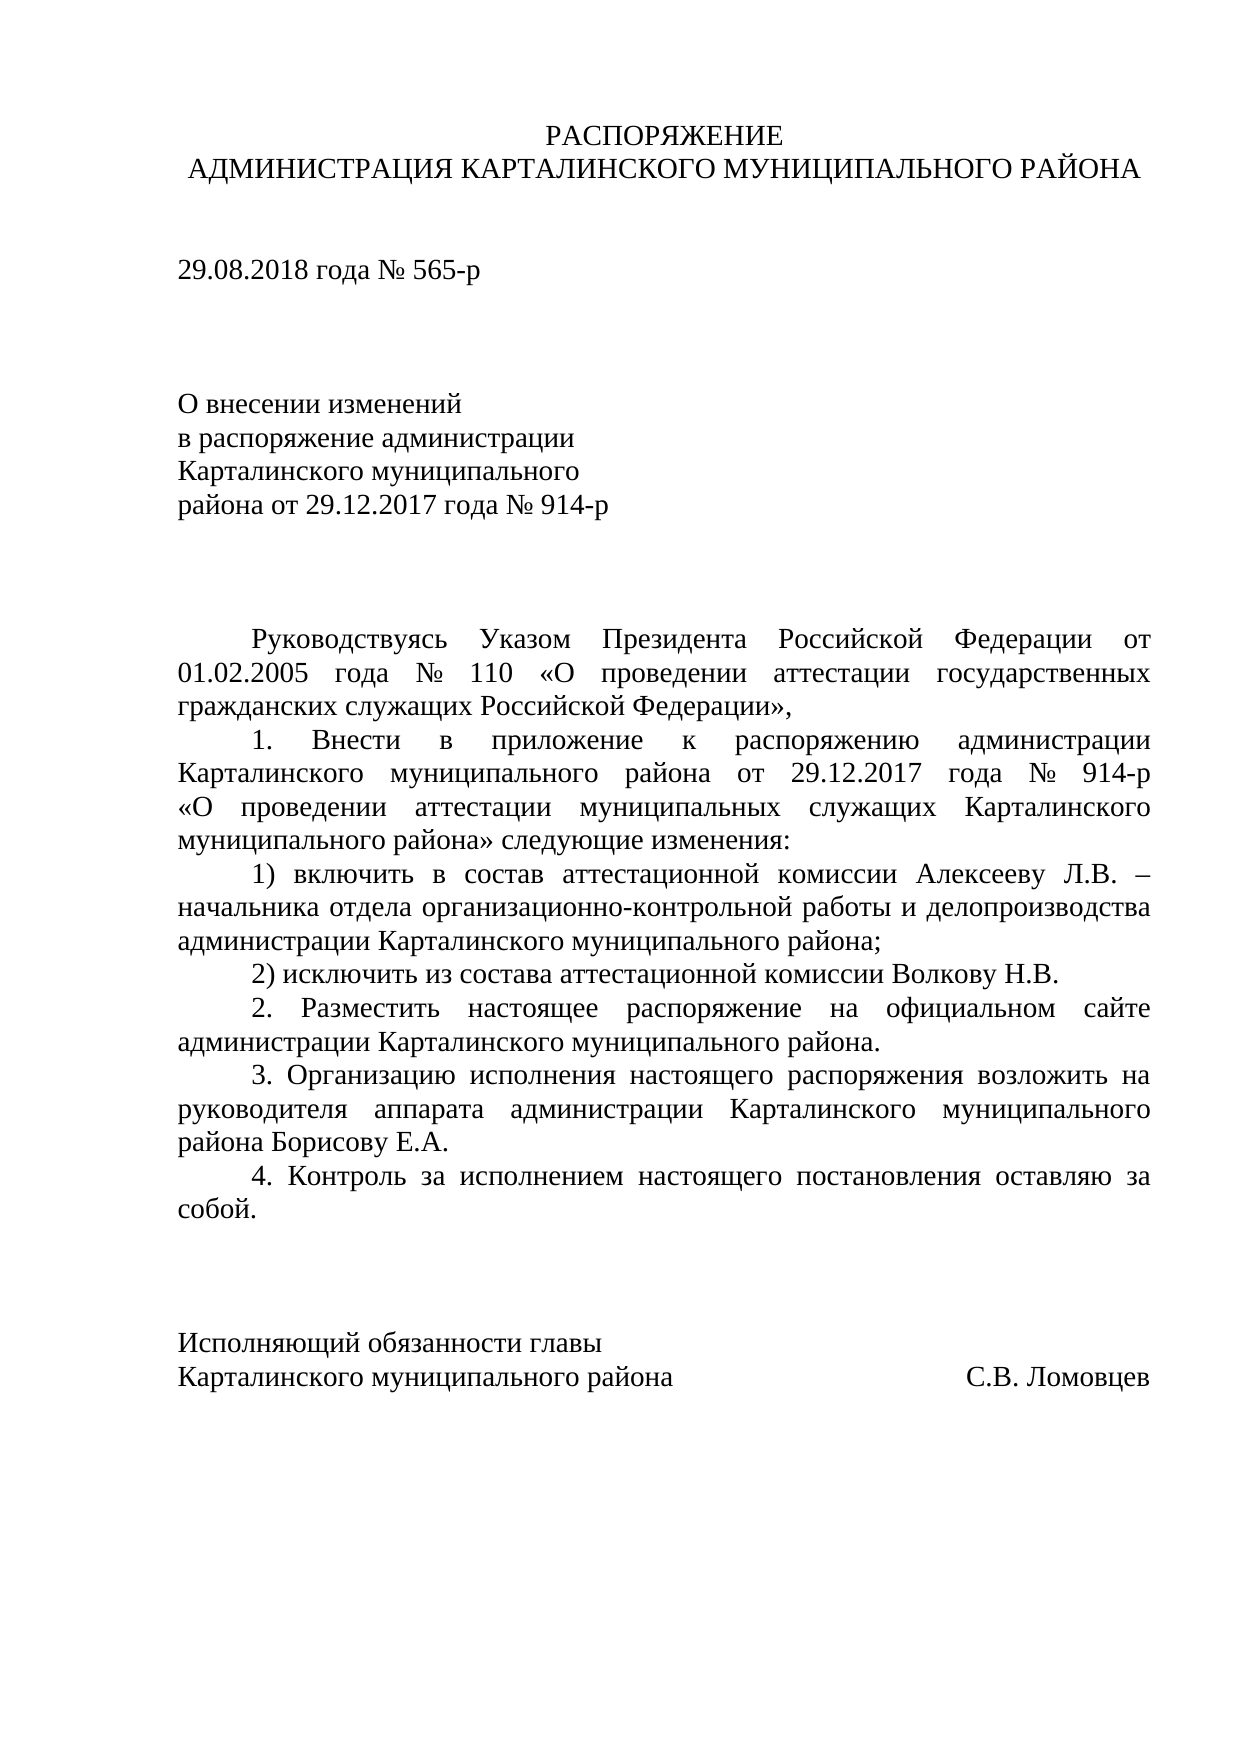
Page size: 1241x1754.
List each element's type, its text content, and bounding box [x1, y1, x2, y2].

text Руководствуясь Указом Президента Российской Федерации от 01.02.2005 года № 110 «О проведении аттестации государственных гражданских служащих Российской Федерации», [177, 621, 1152, 722]
text 4. Контроль за исполнением настоящего постановления оставляю за собой. [177, 1158, 1152, 1225]
text О внесении изменений [177, 386, 1152, 420]
text 29.08.2018 года № 565-р [177, 252, 1152, 286]
text 2. Разместить настоящее распоряжение на официальном сайте администрации Карталинского муниципального района. [177, 990, 1152, 1057]
text АДМИНИСТРАЦИЯ КАРТАЛИНСКОГО МУНИЦИПАЛЬНОГО РАЙОНА [177, 152, 1152, 185]
text в распоряжение администрации [177, 420, 1152, 453]
text 1. Внести в приложение к распоряжению администрации Карталинского муниципального района от 29.12.2017 года № 914-р «О проведении аттестации муниципальных служащих Карталинского муниципального района» следующие изменения: [177, 722, 1152, 856]
text РАСПОРЯЖЕНИЕ [177, 118, 1152, 152]
text 3. Организацию исполнения настоящего распоряжения возложить на руководителя аппарата администрации Карталинского муниципального района Борисову Е.А. [177, 1057, 1152, 1158]
text района от 29.12.2017 года № 914-р [177, 487, 1152, 521]
text 2) исключить из состава аттестационной комиссии Волкову Н.В. [177, 957, 1152, 990]
text 1) включить в состав аттестационной комиссии Алексееву Л.В. – начальника отдела организационно-контрольной работы и делопроизводства администрации Карталинского муниципального района; [177, 856, 1152, 957]
text Карталинского муниципального района С.В. Ломовцев [177, 1359, 1152, 1393]
text Исполняющий обязанности главы [177, 1326, 1152, 1359]
text Карталинского муниципального [177, 453, 1152, 487]
